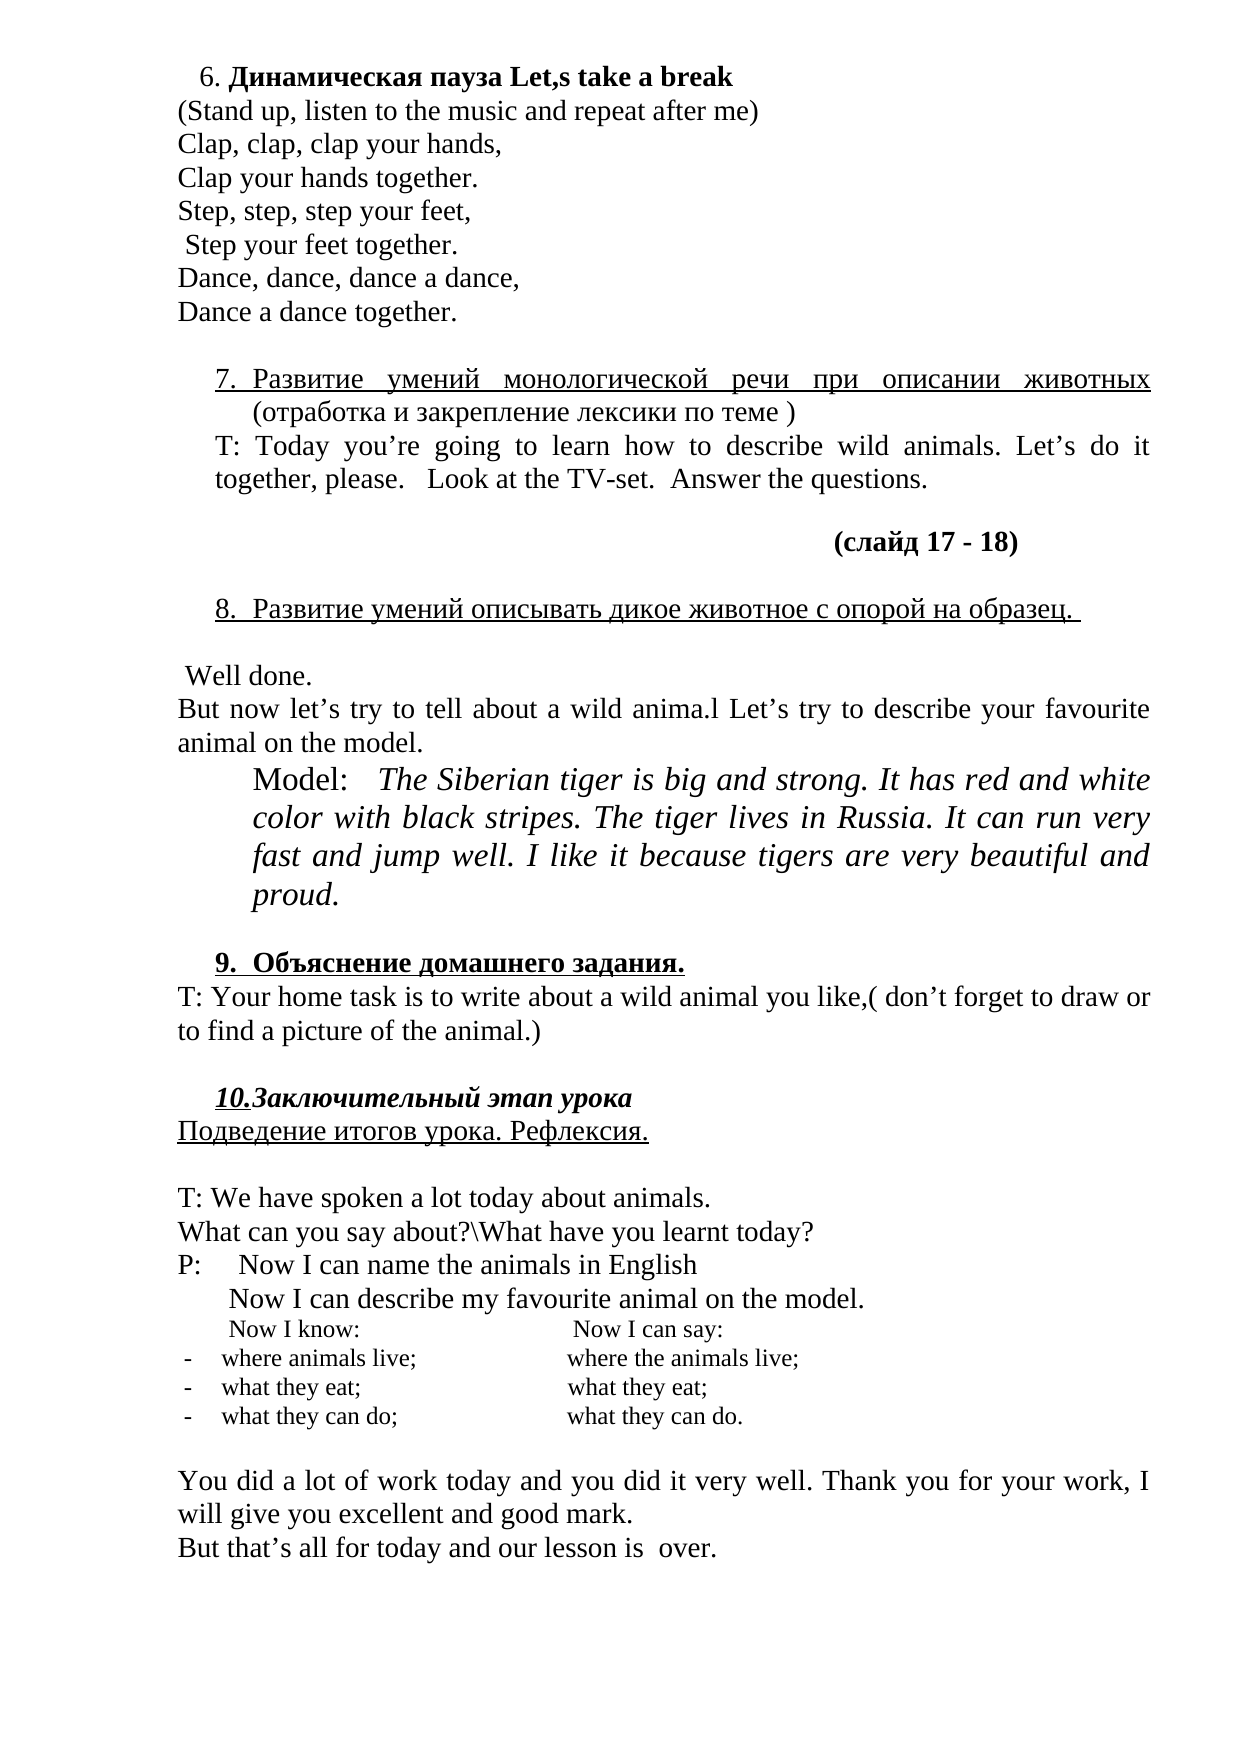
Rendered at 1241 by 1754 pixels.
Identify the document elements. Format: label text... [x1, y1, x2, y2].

list Заключительный этап урока [215, 1080, 1152, 1113]
text But now let’s try to tell about a wild anima.l Let’s try to describe your favourite animal on the model. [177, 692, 1152, 759]
text T: Your home task is to write about a wild animal you like,( don’t forget to draw or to find a picture of the animal.) [177, 979, 1152, 1046]
list what they can do; what they can do. [183, 1401, 1152, 1429]
text Clap, clap, clap your hands, [177, 126, 1152, 160]
text But that’s all for today and our lesson is over. [177, 1530, 1152, 1564]
list where animals live; where the animals live; [183, 1343, 1152, 1372]
text Now I know: Now I can say: [177, 1314, 1152, 1343]
text Well done. [177, 658, 1152, 692]
text Now I can describe my favourite animal on the model. [177, 1281, 1152, 1314]
list Развитие умений монологической речи при описании животных (отработка и закрепление лексики по теме ) [215, 361, 1152, 428]
text Model: The Siberian tiger is big and strong. It has red and white color with black stripes. The tiger lives in Russia. It can run very fast and jump well. I like it because tigers are very beautiful and proud. [252, 759, 1152, 912]
text 6. Динамическая пауза Let,s take a break [177, 59, 1152, 93]
text Step, step, step your feet, [177, 193, 1152, 227]
text (Stand up, listen to the music and repeat after me) [177, 93, 1152, 126]
text P: Now I can name the animals in English [177, 1247, 1152, 1281]
text T: We have spoken a lot today about animals. [177, 1180, 1152, 1214]
text Clap your hands together. [177, 160, 1152, 193]
list Развитие умений описывать дикое животное с опорой на образец. [215, 591, 1152, 624]
text Dance a dance together. [177, 294, 1152, 327]
text Подведение итогов урока. Рефлексия. [177, 1113, 1152, 1147]
text Dance, dance, dance a dance, [177, 260, 1152, 294]
text T: Today you’re going to learn how to describe wild animals. Let’s do it together, please. Look at the TV-set. Answer the questions. [215, 428, 1152, 495]
text Step your feet together. [177, 227, 1152, 260]
text You did a lot of work today and you did it very well. Thank you for your work, I will give you excellent and good mark. [177, 1463, 1152, 1530]
list Объяснение домашнего задания. [215, 946, 1152, 979]
text (слайд 17 - 18) [177, 524, 1152, 557]
text What can you say about?\What have you learnt today? [177, 1214, 1152, 1247]
list what they eat; what they eat; [183, 1372, 1152, 1401]
